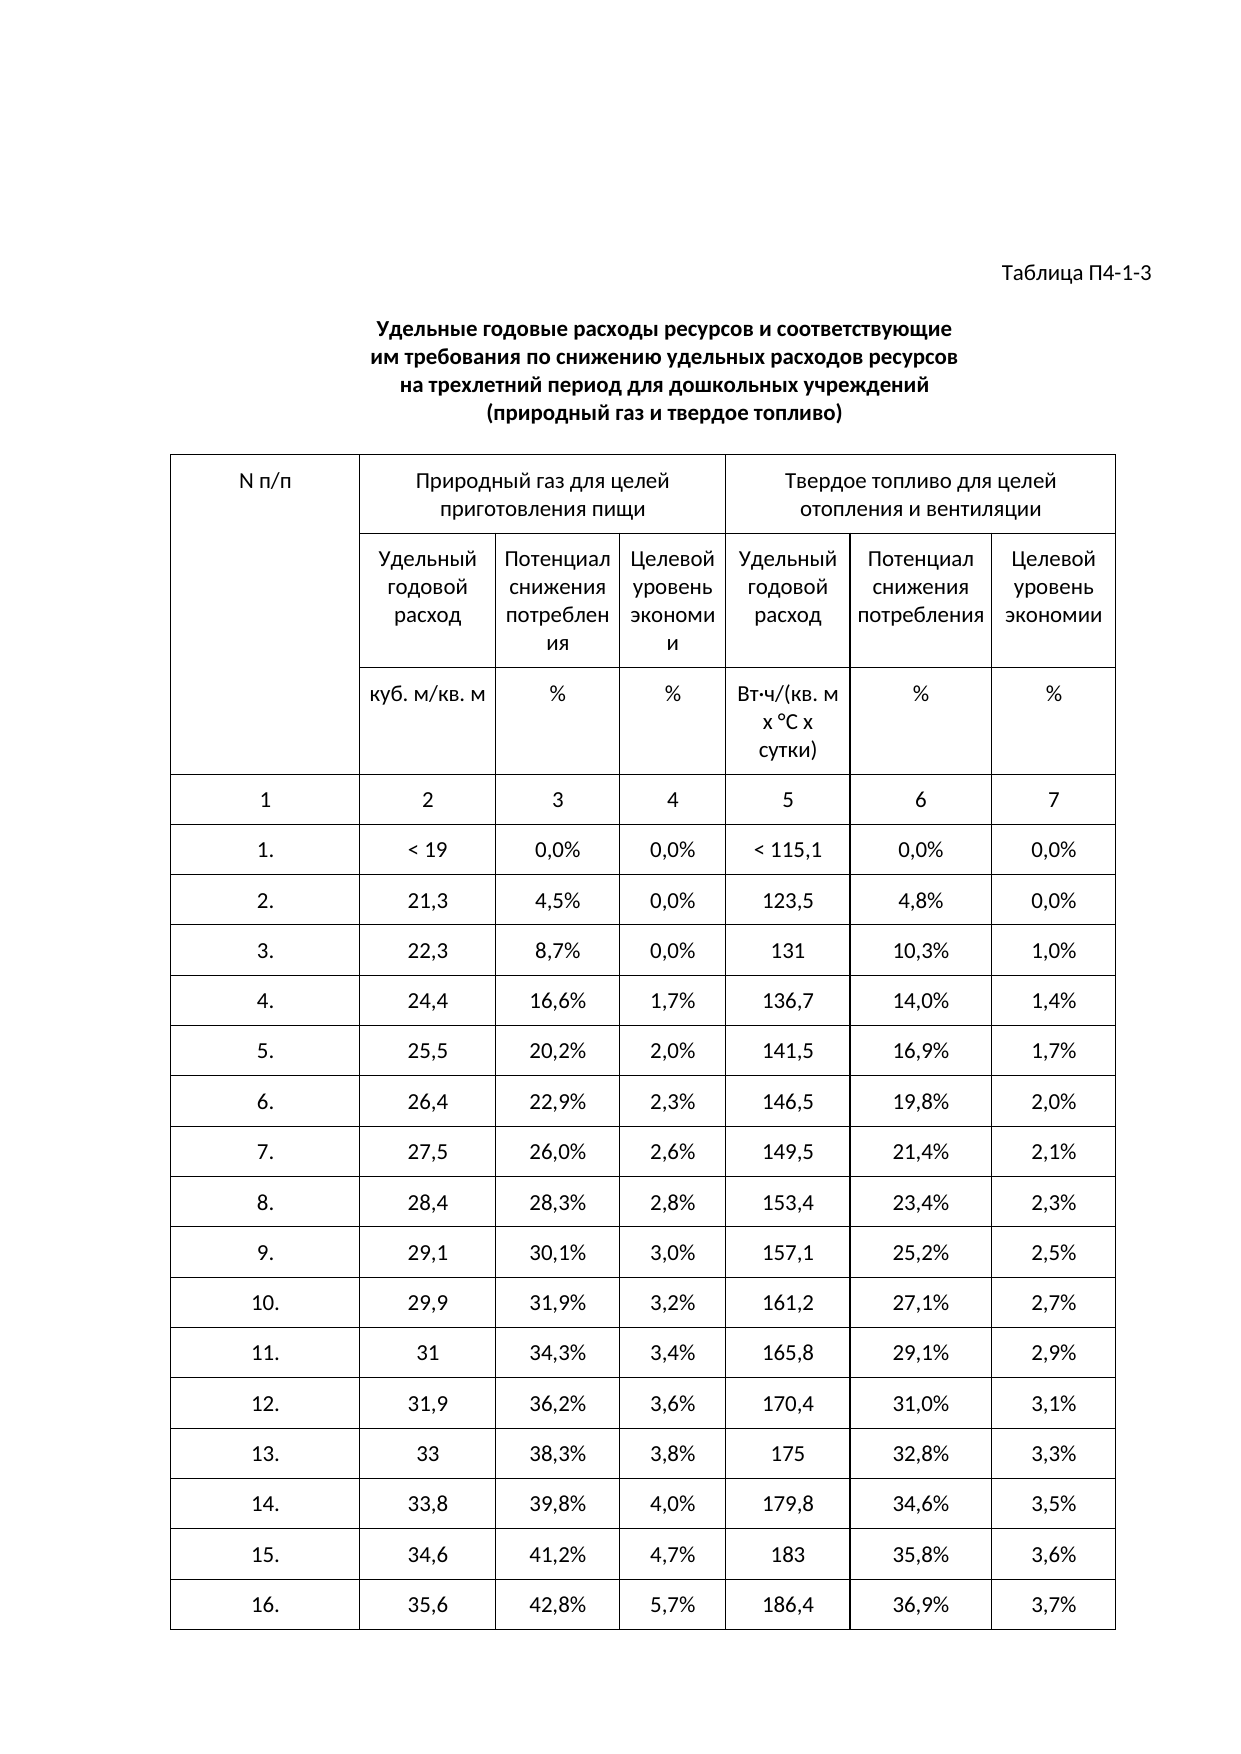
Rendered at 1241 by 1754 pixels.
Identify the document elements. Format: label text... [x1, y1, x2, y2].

table_cell 2,8% [620, 1177, 725, 1226]
table_cell 131 [726, 925, 849, 975]
table_cell 26,4 [360, 1076, 495, 1126]
table_cell 0,0% [620, 825, 725, 874]
table_cell 4,8% [851, 875, 991, 924]
table_cell 27,5 [360, 1127, 495, 1176]
table_cell 3,3% [992, 1429, 1115, 1478]
table_cell Потенциал снижения потребления [851, 534, 991, 667]
table_cell 0,0% [992, 825, 1115, 874]
table_cell 6. [171, 1076, 359, 1126]
table_cell 35,8% [851, 1529, 991, 1578]
table_cell 31,9 [360, 1378, 495, 1427]
table_cell 141,5 [726, 1026, 849, 1075]
table_cell 7. [171, 1127, 359, 1176]
title им требования по снижению удельных расходов ресурсов [177, 342, 1152, 370]
table_cell 2,1% [992, 1127, 1115, 1176]
table_cell 3,2% [620, 1278, 725, 1327]
table_cell 31 [360, 1328, 495, 1377]
table_cell 41,2% [496, 1529, 619, 1578]
table_cell 29,9 [360, 1278, 495, 1327]
table_cell Потенциал снижения потребления [496, 534, 619, 667]
table_cell 21,4% [851, 1127, 991, 1176]
table_cell < 19 [360, 825, 495, 874]
table_cell 8. [171, 1177, 359, 1226]
table_cell 3,0% [620, 1227, 725, 1277]
table_cell 3,6% [992, 1529, 1115, 1578]
table_cell 3,8% [620, 1429, 725, 1478]
table_cell 5,7% [620, 1580, 725, 1629]
table_cell 33 [360, 1429, 495, 1478]
table_cell 5. [171, 1026, 359, 1075]
table_cell 0,0% [992, 875, 1115, 924]
table_cell 2,6% [620, 1127, 725, 1176]
table_cell 2. [171, 875, 359, 924]
table_cell 4,7% [620, 1529, 725, 1578]
table_cell 26,0% [496, 1127, 619, 1176]
table_cell 8,7% [496, 925, 619, 975]
table_cell 3,5% [992, 1479, 1115, 1528]
table_cell % [992, 668, 1115, 773]
table_cell 123,5 [726, 875, 849, 924]
table_cell 1,7% [992, 1026, 1115, 1075]
table_cell 1. [171, 825, 359, 874]
table_cell 19,8% [851, 1076, 991, 1126]
table_cell 170,4 [726, 1378, 849, 1427]
table_cell 29,1 [360, 1227, 495, 1277]
table_cell 16,9% [851, 1026, 991, 1075]
table_cell 3,4% [620, 1328, 725, 1377]
table_cell 149,5 [726, 1127, 849, 1176]
table_cell 36,9% [851, 1580, 991, 1629]
table_cell 0,0% [620, 875, 725, 924]
table_cell 2 [360, 775, 495, 824]
table_cell 5 [726, 775, 849, 824]
table_cell 28,3% [496, 1177, 619, 1226]
table_header N п/п [171, 455, 359, 773]
table_cell 12. [171, 1378, 359, 1427]
title (природный газ и твердое топливо) [177, 398, 1152, 426]
table_cell % [851, 668, 991, 773]
table_cell 15. [171, 1529, 359, 1578]
table_cell 13. [171, 1429, 359, 1478]
table_cell 0,0% [851, 825, 991, 874]
table_cell 186,4 [726, 1580, 849, 1629]
table_cell 27,1% [851, 1278, 991, 1327]
table_cell Целевой уровень экономии [620, 534, 725, 667]
title Удельные годовые расходы ресурсов и соответствующие [177, 314, 1152, 342]
table_cell 4,0% [620, 1479, 725, 1528]
title на трехлетний период для дошкольных учреждений [177, 370, 1152, 398]
table_cell 22,3 [360, 925, 495, 975]
table_cell 10. [171, 1278, 359, 1327]
table_cell 1,0% [992, 925, 1115, 975]
text Таблица П4-1-3 [177, 258, 1152, 286]
table_cell 2,0% [620, 1026, 725, 1075]
table_cell 34,6 [360, 1529, 495, 1578]
table_cell 42,8% [496, 1580, 619, 1629]
table_cell 175 [726, 1429, 849, 1478]
table_cell 14,0% [851, 976, 991, 1025]
table_cell 3,7% [992, 1580, 1115, 1629]
table_cell Удельный годовой расход [726, 534, 849, 667]
table_cell 25,2% [851, 1227, 991, 1277]
table_cell 3,6% [620, 1378, 725, 1427]
table_cell 20,2% [496, 1026, 619, 1075]
table_cell 9. [171, 1227, 359, 1277]
table_cell 1,4% [992, 976, 1115, 1025]
table_cell куб. м/кв. м [360, 668, 495, 773]
table_cell % [496, 668, 619, 773]
table_cell 2,5% [992, 1227, 1115, 1277]
table_cell < 115,1 [726, 825, 849, 874]
table_cell 3. [171, 925, 359, 975]
table_cell 4. [171, 976, 359, 1025]
table_cell 23,4% [851, 1177, 991, 1226]
table_cell 24,4 [360, 976, 495, 1025]
table_cell 136,7 [726, 976, 849, 1025]
table_header Твердое топливо для целей отопления и вентиляции [726, 455, 1115, 533]
table_cell 31,9% [496, 1278, 619, 1327]
table_cell 2,3% [992, 1177, 1115, 1226]
table_cell 28,4 [360, 1177, 495, 1226]
table_cell 29,1% [851, 1328, 991, 1377]
table_cell 39,8% [496, 1479, 619, 1528]
table_cell 34,3% [496, 1328, 619, 1377]
table_cell 183 [726, 1529, 849, 1578]
table_cell 179,8 [726, 1479, 849, 1528]
table_header Природный газ для целей приготовления пищи [360, 455, 725, 533]
table_cell 36,2% [496, 1378, 619, 1427]
table_cell 157,1 [726, 1227, 849, 1277]
table_cell 1 [171, 775, 359, 824]
table_cell 165,8 [726, 1328, 849, 1377]
table_cell 11. [171, 1328, 359, 1377]
table_cell 35,6 [360, 1580, 495, 1629]
table_cell 0,0% [620, 925, 725, 975]
table_cell 21,3 [360, 875, 495, 924]
table_cell 0,0% [496, 825, 619, 874]
table_cell 4,5% [496, 875, 619, 924]
table_cell 3,1% [992, 1378, 1115, 1427]
table_cell 16,6% [496, 976, 619, 1025]
table_cell 2,7% [992, 1278, 1115, 1327]
table_cell 10,3% [851, 925, 991, 975]
table_cell Целевой уровень экономии [992, 534, 1115, 667]
table_cell 161,2 [726, 1278, 849, 1327]
table_cell 32,8% [851, 1429, 991, 1478]
table_cell Вт·ч/(кв. м x °C x сутки) [726, 668, 849, 773]
table_cell 31,0% [851, 1378, 991, 1427]
table_cell 30,1% [496, 1227, 619, 1277]
table_cell 34,6% [851, 1479, 991, 1528]
table_cell 2,0% [992, 1076, 1115, 1126]
table_cell 33,8 [360, 1479, 495, 1528]
table_cell 3 [496, 775, 619, 824]
table_cell % [620, 668, 725, 773]
table_cell 38,3% [496, 1429, 619, 1478]
table_cell 7 [992, 775, 1115, 824]
table_cell 146,5 [726, 1076, 849, 1126]
table_cell 16. [171, 1580, 359, 1629]
table_cell 1,7% [620, 976, 725, 1025]
table_cell 14. [171, 1479, 359, 1528]
table_cell 4 [620, 775, 725, 824]
table_cell 2,3% [620, 1076, 725, 1126]
table_cell 22,9% [496, 1076, 619, 1126]
table_cell Удельный годовой расход [360, 534, 495, 667]
table_cell 25,5 [360, 1026, 495, 1075]
table_cell 6 [851, 775, 991, 824]
table_cell 153,4 [726, 1177, 849, 1226]
table_cell 2,9% [992, 1328, 1115, 1377]
